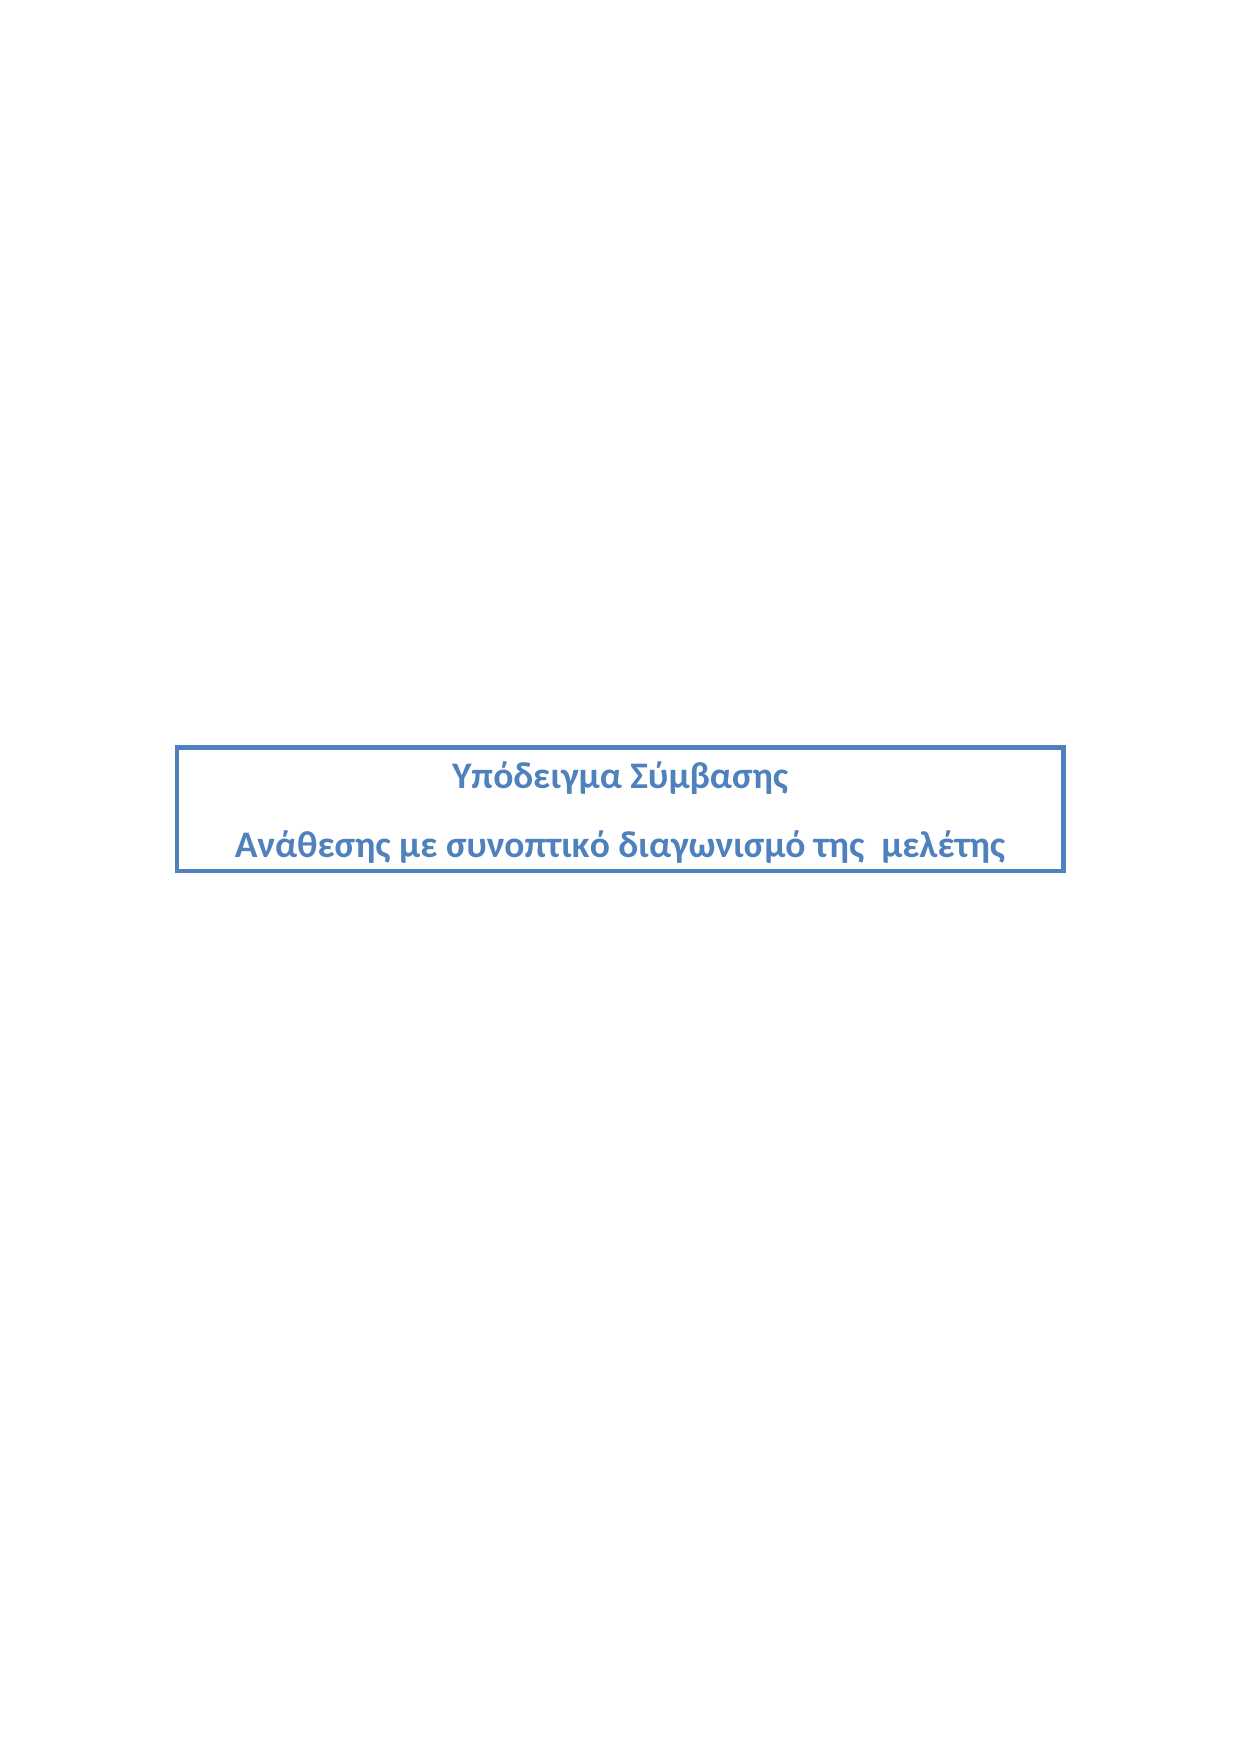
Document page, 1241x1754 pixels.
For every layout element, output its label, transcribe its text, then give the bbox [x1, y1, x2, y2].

text Ανάθεσης με συνοπτικό διαγωνισμό της μελέτης [179, 814, 1061, 869]
text Υπόδειγμα Σύμβασης [179, 750, 1061, 798]
